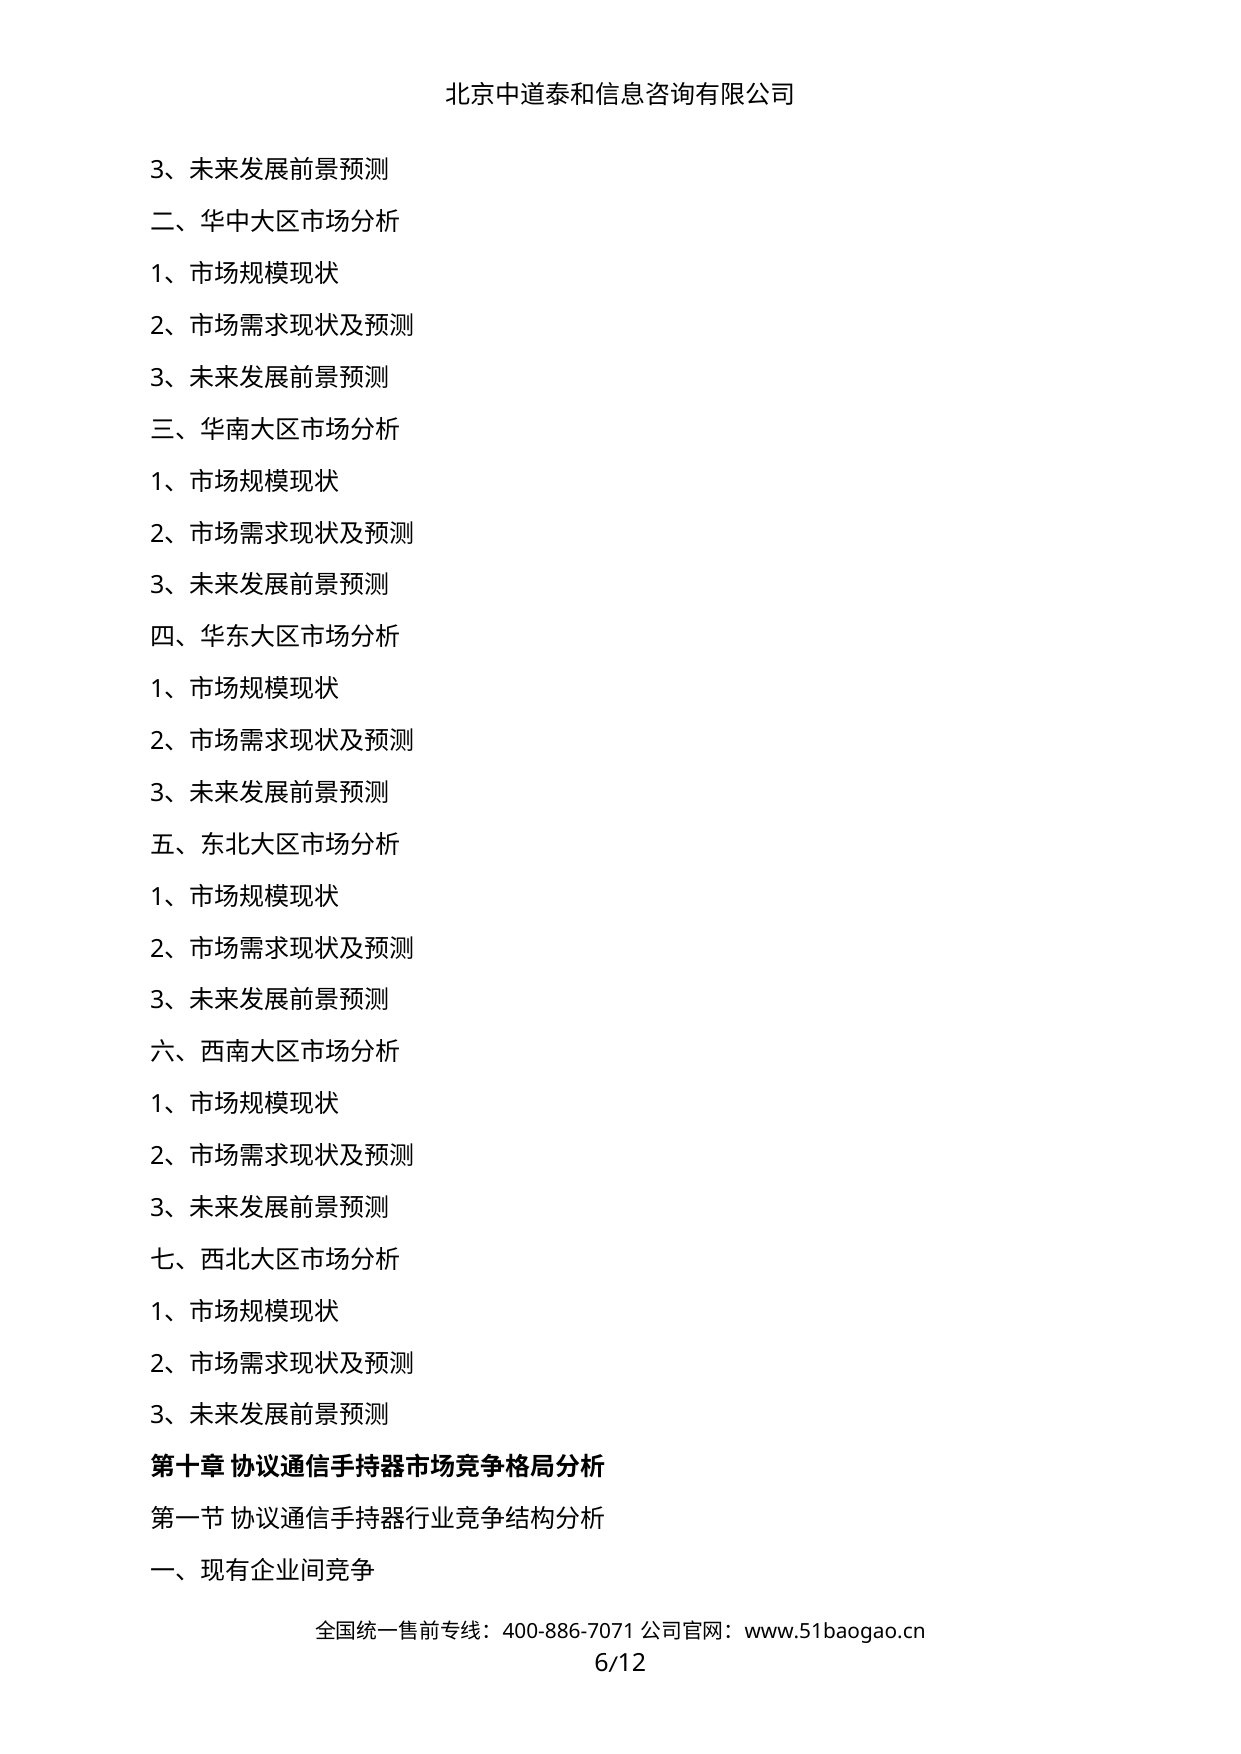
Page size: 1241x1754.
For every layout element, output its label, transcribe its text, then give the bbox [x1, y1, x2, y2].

text 2、市场需求现状及预测 [150, 306, 1090, 342]
text 2、市场需求现状及预测 [150, 721, 1090, 757]
text 第一节 协议通信手持器行业竞争结构分析 [150, 1499, 1090, 1535]
text 1、市场规模现状 [150, 254, 1090, 290]
text 3、未来发展前景预测 [150, 1187, 1090, 1224]
text 五、东北大区市场分析 [150, 824, 1090, 861]
text 三、华南大区市场分析 [150, 409, 1090, 446]
text 第十章 协议通信手持器市场竞争格局分析 [150, 1447, 1090, 1483]
text 1、市场规模现状 [150, 1291, 1090, 1327]
text 3、未来发展前景预测 [150, 980, 1090, 1016]
text 3、未来发展前景预测 [150, 565, 1090, 601]
text 2、市场需求现状及预测 [150, 1343, 1090, 1379]
text 3、未来发展前景预测 [150, 772, 1090, 809]
text 七、西北大区市场分析 [150, 1239, 1090, 1276]
text 2、市场需求现状及预测 [150, 513, 1090, 549]
text 3、未来发展前景预测 [150, 357, 1090, 394]
text 3、未来发展前景预测 [150, 1395, 1090, 1431]
text 1、市场规模现状 [150, 461, 1090, 497]
text 3、未来发展前景预测 [150, 150, 1090, 186]
text 1、市场规模现状 [150, 876, 1090, 912]
text 1、市场规模现状 [150, 669, 1090, 705]
text 1、市场规模现状 [150, 1084, 1090, 1120]
text 六、西南大区市场分析 [150, 1032, 1090, 1068]
text 四、华东大区市场分析 [150, 617, 1090, 653]
text 2、市场需求现状及预测 [150, 928, 1090, 964]
text 二、华中大区市场分析 [150, 202, 1090, 238]
text 2、市场需求现状及预测 [150, 1136, 1090, 1172]
text 一、现有企业间竞争 [150, 1551, 1090, 1587]
